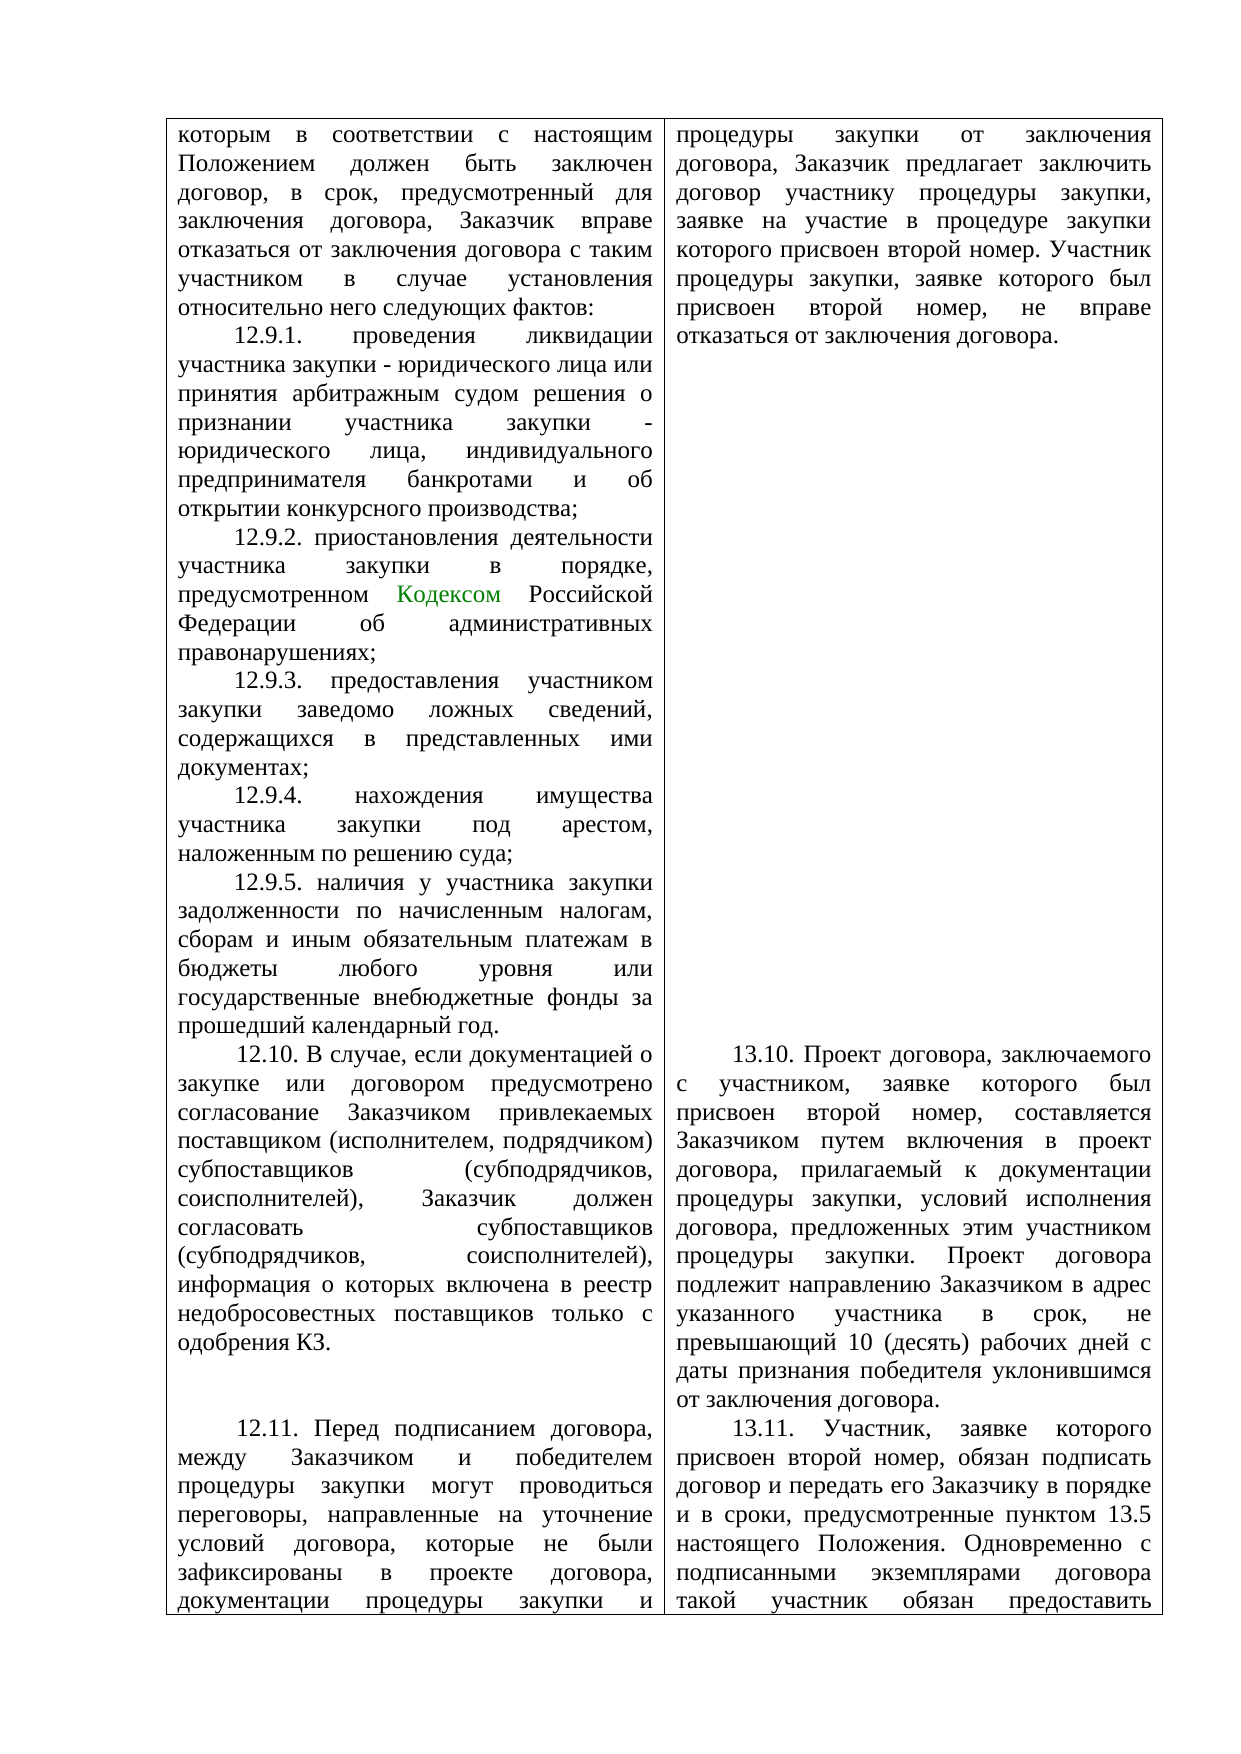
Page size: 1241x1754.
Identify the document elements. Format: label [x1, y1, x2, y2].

table_cell [167, 119, 664, 1614]
table_cell [665, 119, 1162, 1614]
